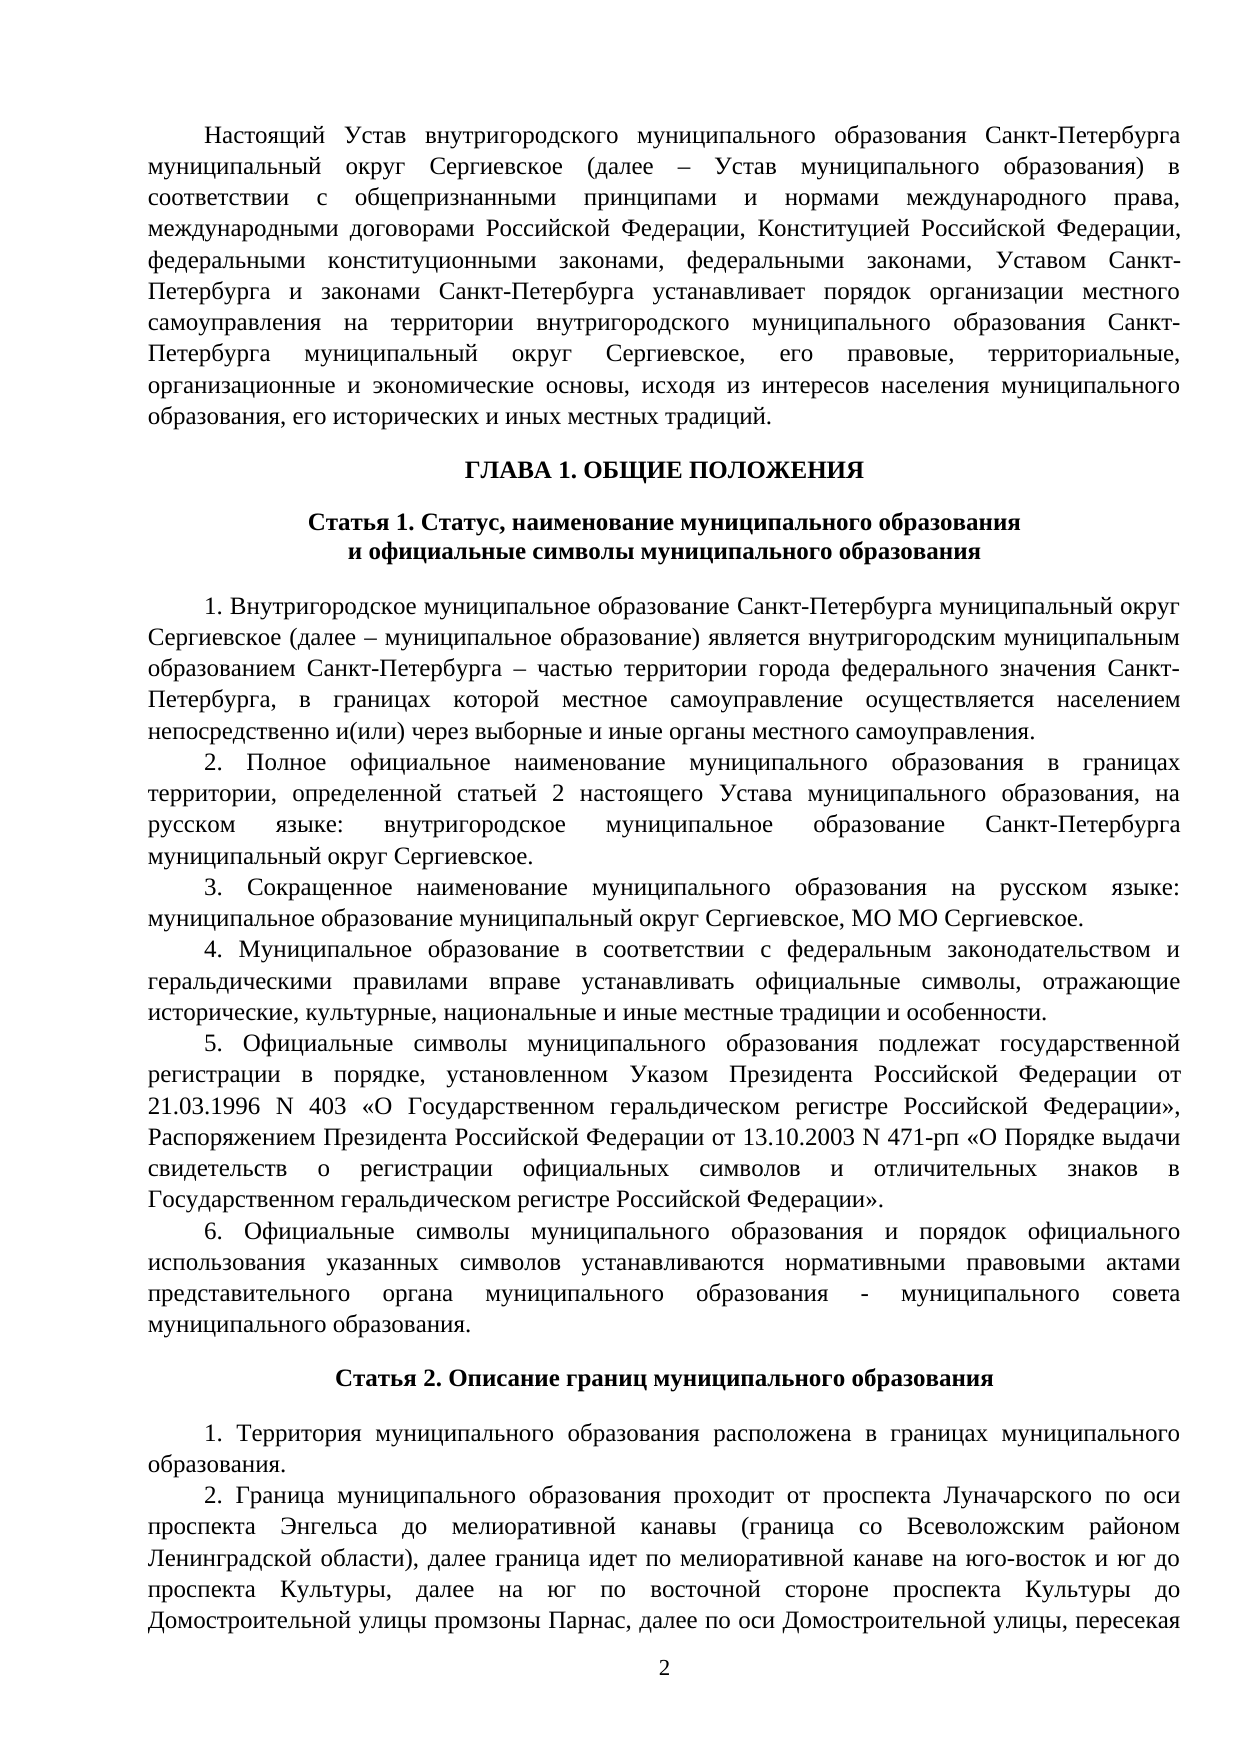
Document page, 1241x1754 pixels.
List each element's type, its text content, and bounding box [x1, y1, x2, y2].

text 6. Официальные символы муниципального образования и порядок официального использования указанных символов устанавливаются нормативными правовыми актами представительного органа муниципального образования - муниципального совета муниципального образования. [148, 1214, 1181, 1339]
title ГЛАВА 1. ОБЩИЕ ПОЛОЖЕНИЯ [148, 455, 1181, 483]
text Настоящий Устав внутригородского муниципального образования Санкт-Петербурга муниципальный округ Сергиевское (далее – Устав муниципального образования) в соответствии с общепризнанными принципами и нормами международного права, международными договорами Российской Федерации, Конституцией Российской Федерации, федеральными конституционными законами, федеральными законами, Уставом Санкт-Петербурга и законами Санкт-Петербурга устанавливает порядок организации местного самоуправления на территории внутригородского муниципального образования Санкт-Петербурга муниципальный округ Сергиевское, его правовые, территориальные, организационные и экономические основы, исходя из интересов населения муниципального образования, его исторических и иных местных традиций. [148, 118, 1181, 431]
text 3. Сокращенное наименование муниципального образования на русском языке: муниципальное образование муниципальный округ Сергиевское, МО МО Сергиевское. [148, 870, 1181, 933]
text Статья 2. Описание границ муниципального образования [148, 1363, 1181, 1392]
text 5. Официальные символы муниципального образования подлежат государственной регистрации в порядке, установленном Указом Президента Российской Федерации от 21.03.1996 N 403 «О Государственном геральдическом регистре Российской Федерации», Распоряжением Президента Российской Федерации от 13.10.2003 N 471-рп «О Порядке выдачи свидетельств о регистрации официальных символов и отличительных знаков в Государственном геральдическом регистре Российской Федерации». [148, 1027, 1181, 1214]
text Статья 1. Статус, наименование муниципального образования [148, 507, 1181, 536]
text и официальные символы муниципального образования [148, 536, 1181, 565]
text 1. Внутригородское муниципальное образование Санкт-Петербурга муниципальный округ Сергиевское (далее – муниципальное образование) является внутригородским муниципальным образованием Санкт-Петербурга – частью территории города федерального значения Санкт-Петербурга, в границах которой местное самоуправление осуществляется населением непосредственно и(или) через выборные и иные органы местного самоуправления. [148, 589, 1181, 745]
text 2. Полное официальное наименование муниципального образования в границах территории, определенной статьей 2 настоящего Устава муниципального образования, на русском языке: внутригородское муниципальное образование Санкт-Петербурга муниципальный округ Сергиевское. [148, 745, 1181, 870]
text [148, 1478, 1181, 1635]
text 1. Территория муниципального образования расположена в границах муниципального образования. [148, 1416, 1181, 1478]
text 4. Муниципальное образование в соответствии с федеральным законодательством и геральдическими правилами вправе устанавливать официальные символы, отражающие исторические, культурные, национальные и иные местные традиции и особенности. [148, 933, 1181, 1027]
